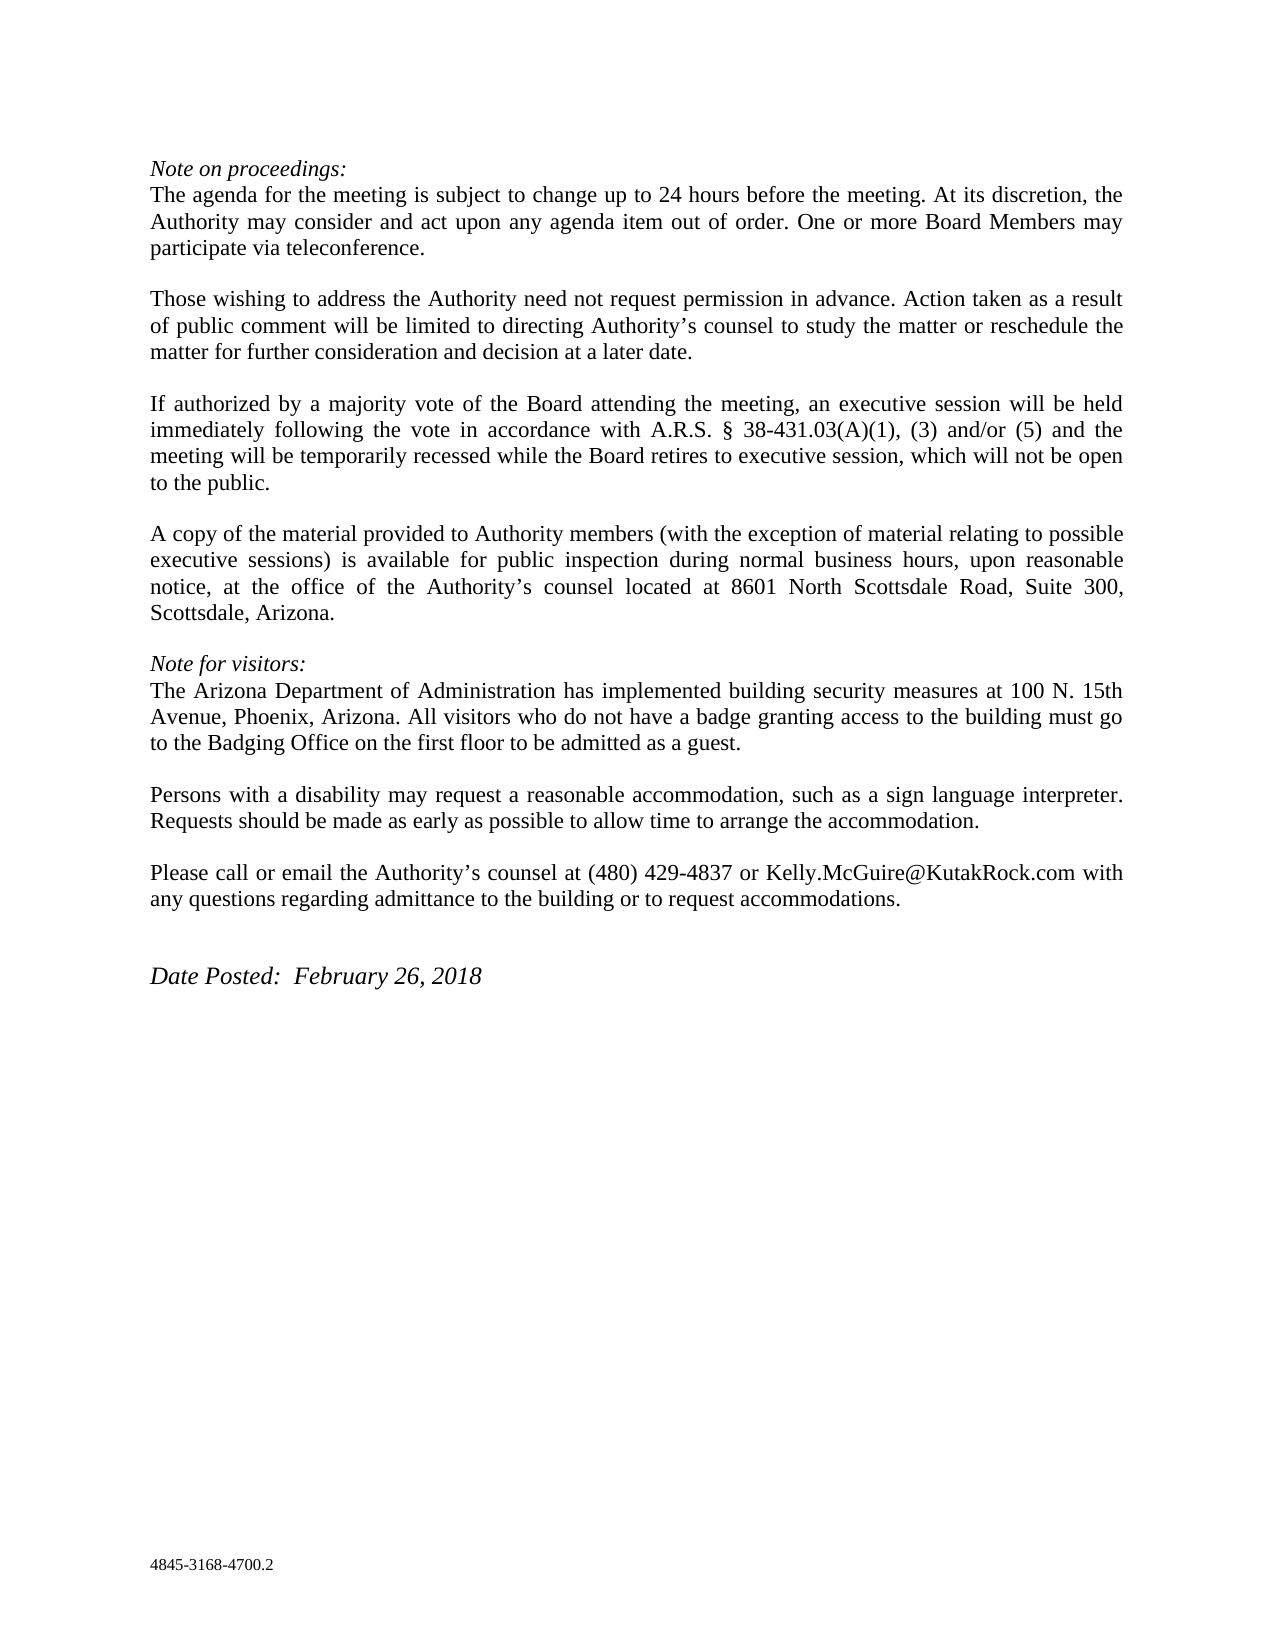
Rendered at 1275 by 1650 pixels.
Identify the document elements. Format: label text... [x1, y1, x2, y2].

text A copy of the material provided to Authority members (with the exception of material relating to possible executive sessions) is available for public inspection during normal business hours, upon reasonable notice, at the office of the Authority’s counsel located at 8601 North Scottsdale Road, Suite 300, Scottsdale, Arizona. [150, 520, 1125, 625]
text The Arizona Department of Administration has implemented building security measures at 100 N. 15th Avenue, Phoenix, Arizona. All visitors who do not have a badge granting access to the building must go to the Badging Office on the first floor to be admitted as a guest. [150, 677, 1125, 756]
text Those wishing to address the Authority need not request permission in advance. Action taken as a result of public comment will be limited to directing Authority’s counsel to study the matter or reschedule the matter for further consideration and decision at a later date. [150, 286, 1125, 364]
text Note on proceedings: [150, 155, 1125, 181]
text If authorized by a majority vote of the Board attending the meeting, an executive session will be held immediately following the vote in accordance with A.R.S. § 38-431.03(A)(1), (3) and/or (5) and the meeting will be temporarily recessed while the Board retires to executive session, which will not be open to the public. [150, 389, 1125, 495]
text Please call or email the Authority’s counsel at (480) 429-4837 or Kelly.McGuire@KutakRock.com with any questions regarding admittance to the building or to request accommodations. [150, 858, 1125, 911]
text Note for visitors: [150, 650, 1125, 677]
text The agenda for the meeting is subject to change up to 24 hours before the meeting. At its discretion, the Authority may consider and act upon any agenda item out of order. One or more Board Members may participate via teleconference. [150, 181, 1125, 261]
text Persons with a disability may request a reasonable accommodation, such as a sign language interpreter. Requests should be made as early as possible to allow time to arrange the accommodation. [150, 781, 1125, 833]
text Date Posted: February 26, 2018 [150, 961, 1125, 990]
